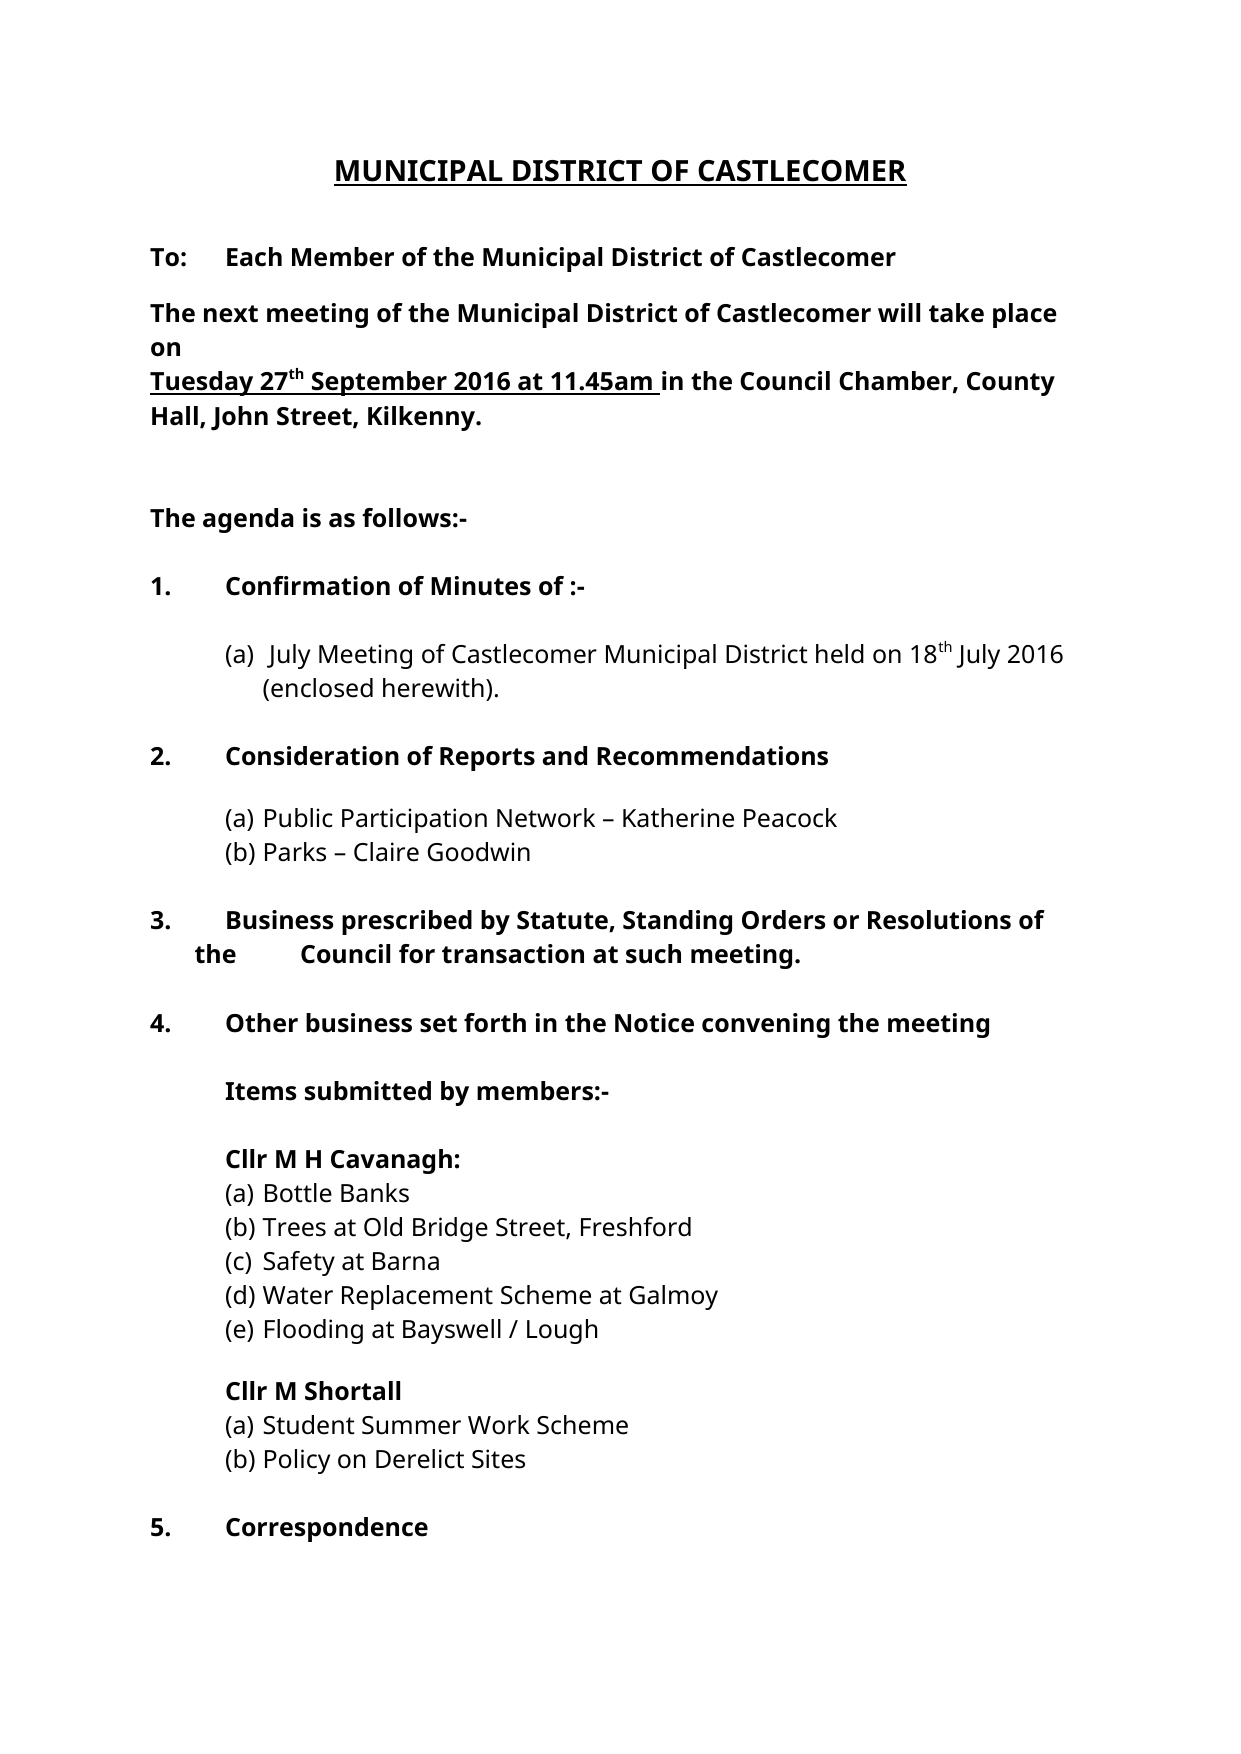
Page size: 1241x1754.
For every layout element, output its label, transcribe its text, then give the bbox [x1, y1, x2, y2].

list Student Summer Work Scheme [225, 1408, 1090, 1442]
list Flooding at Bayswell / Lough [225, 1312, 1090, 1346]
list Parks – Claire Goodwin [225, 835, 1090, 869]
list Confirmation of Minutes of :- [150, 568, 1090, 602]
text 5. Correspondence [150, 1510, 1090, 1544]
list Other business set forth in the Notice convening the meeting [150, 1005, 1090, 1039]
text The next meeting of the Municipal District of Castlecomer will take place on [150, 296, 1090, 364]
list Business prescribed by Statute, Standing Orders or Resolutions of the Council for transaction at such meeting. [150, 903, 1090, 971]
text Items submitted by members:- [150, 1073, 1090, 1107]
list Consideration of Reports and Recommendations [150, 739, 1090, 773]
list Public Participation Network – Katherine Peacock [225, 801, 1090, 835]
list Safety at Barna [225, 1244, 1090, 1278]
text The agenda is as follows:- [150, 500, 1090, 534]
list July Meeting of Castlecomer Municipal District held on 18th July 2016 (enclosed herewith). [225, 637, 1090, 705]
text Tuesday 27th September 2016 at 11.45am in the Council Chamber, County Hall, John Street, Kilkenny. [150, 364, 1090, 432]
text Cllr M H Cavanagh: [150, 1141, 1090, 1176]
list Water Replacement Scheme at Galmoy [225, 1278, 1090, 1312]
text Cllr M Shortall [150, 1374, 1090, 1408]
list Policy on Derelict Sites [225, 1442, 1090, 1476]
list Bottle Banks [225, 1176, 1090, 1209]
list Trees at Old Bridge Street, Freshford [225, 1209, 1090, 1244]
text To: Each Member of the Municipal District of Castlecomer [150, 239, 1090, 273]
text MUNICIPAL DISTRICT OF CASTLECOMER [150, 150, 1090, 190]
